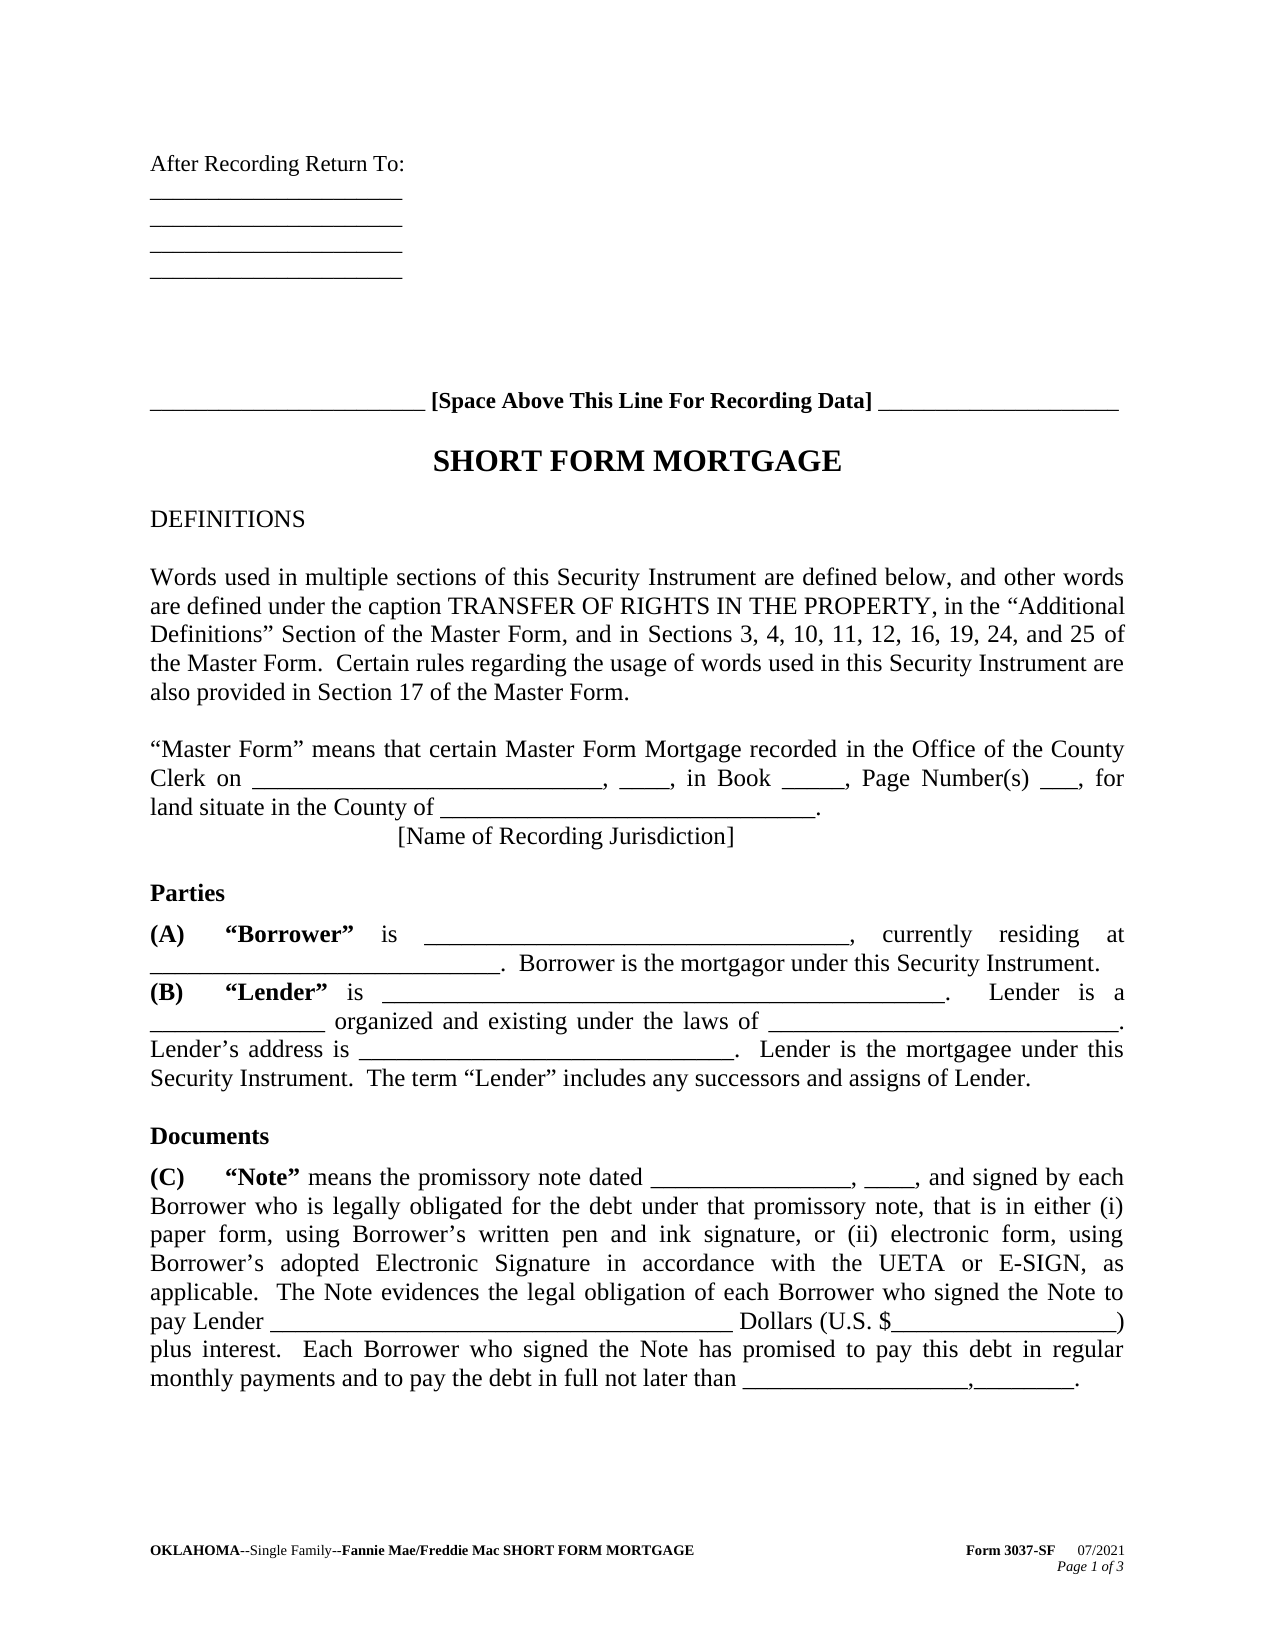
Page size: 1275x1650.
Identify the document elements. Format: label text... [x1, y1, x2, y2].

text ______________________ [150, 176, 1125, 203]
text DEFINITIONS [150, 504, 1125, 533]
text Words used in multiple sections of this Security Instrument are defined below, and other words are defined under the caption TRANSFER OF RIGHTS IN THE PROPERTY, in the “Additional Definitions” Section of the Master Form, and in Sections 3, 4, 10, 11, 12, 16, 19, 24, and 25 of the Master Form. Certain rules regarding the usage of words used in this Security Instrument are also provided in Section 17 of the Master Form. [150, 562, 1125, 706]
text (A) “Borrower” is __________________________________, currently residing at ____________________________. Borrower is the mortgagor under this Security Instrument. [150, 919, 1125, 977]
text SHORT FORM MORTGAGE [150, 442, 1125, 478]
text ______________________ [150, 203, 1125, 229]
text [Name of Recording Jurisdiction] [150, 821, 1125, 849]
text ________________________ [Space Above This Line For Recording Data] _____________________ [150, 387, 1125, 413]
text ______________________ [150, 229, 1125, 255]
text ______________________ [150, 255, 1125, 282]
text After Recording Return To: [150, 150, 1125, 176]
text Documents [150, 1121, 1125, 1149]
text (C) “Note” means the promissory note dated ________________, ____, and signed by each Borrower who is legally obligated for the debt under that promissory note, that is in either (i) paper form, using Borrower’s written pen and ink signature, or (ii) electronic form, using Borrower’s adopted Electronic Signature in accordance with the UETA or E-SIGN, as applicable. The Note evidences the legal obligation of each Borrower who signed the Note to pay Lender _____________________________________ Dollars (U.S. $__________________) plus interest. Each Borrower who signed the Note has promised to pay this debt in regular monthly payments and to pay the debt in full not later than __________________,________. [150, 1162, 1125, 1392]
text “Master Form” means that certain Master Form Mortgage recorded in the Office of the County Clerk on ____________________________, ____, in Book _____, Page Number(s) ___, for land situate in the County of ______________________________. [150, 734, 1125, 821]
text Parties [150, 878, 1125, 907]
text (B) “Lender” is _____________________________________________. Lender is a ______________ organized and existing under the laws of ____________________________. Lender’s address is ______________________________. Lender is the mortgagee under this Security Instrument. The term “Lender” includes any successors and assigns of Lender. [150, 977, 1125, 1092]
